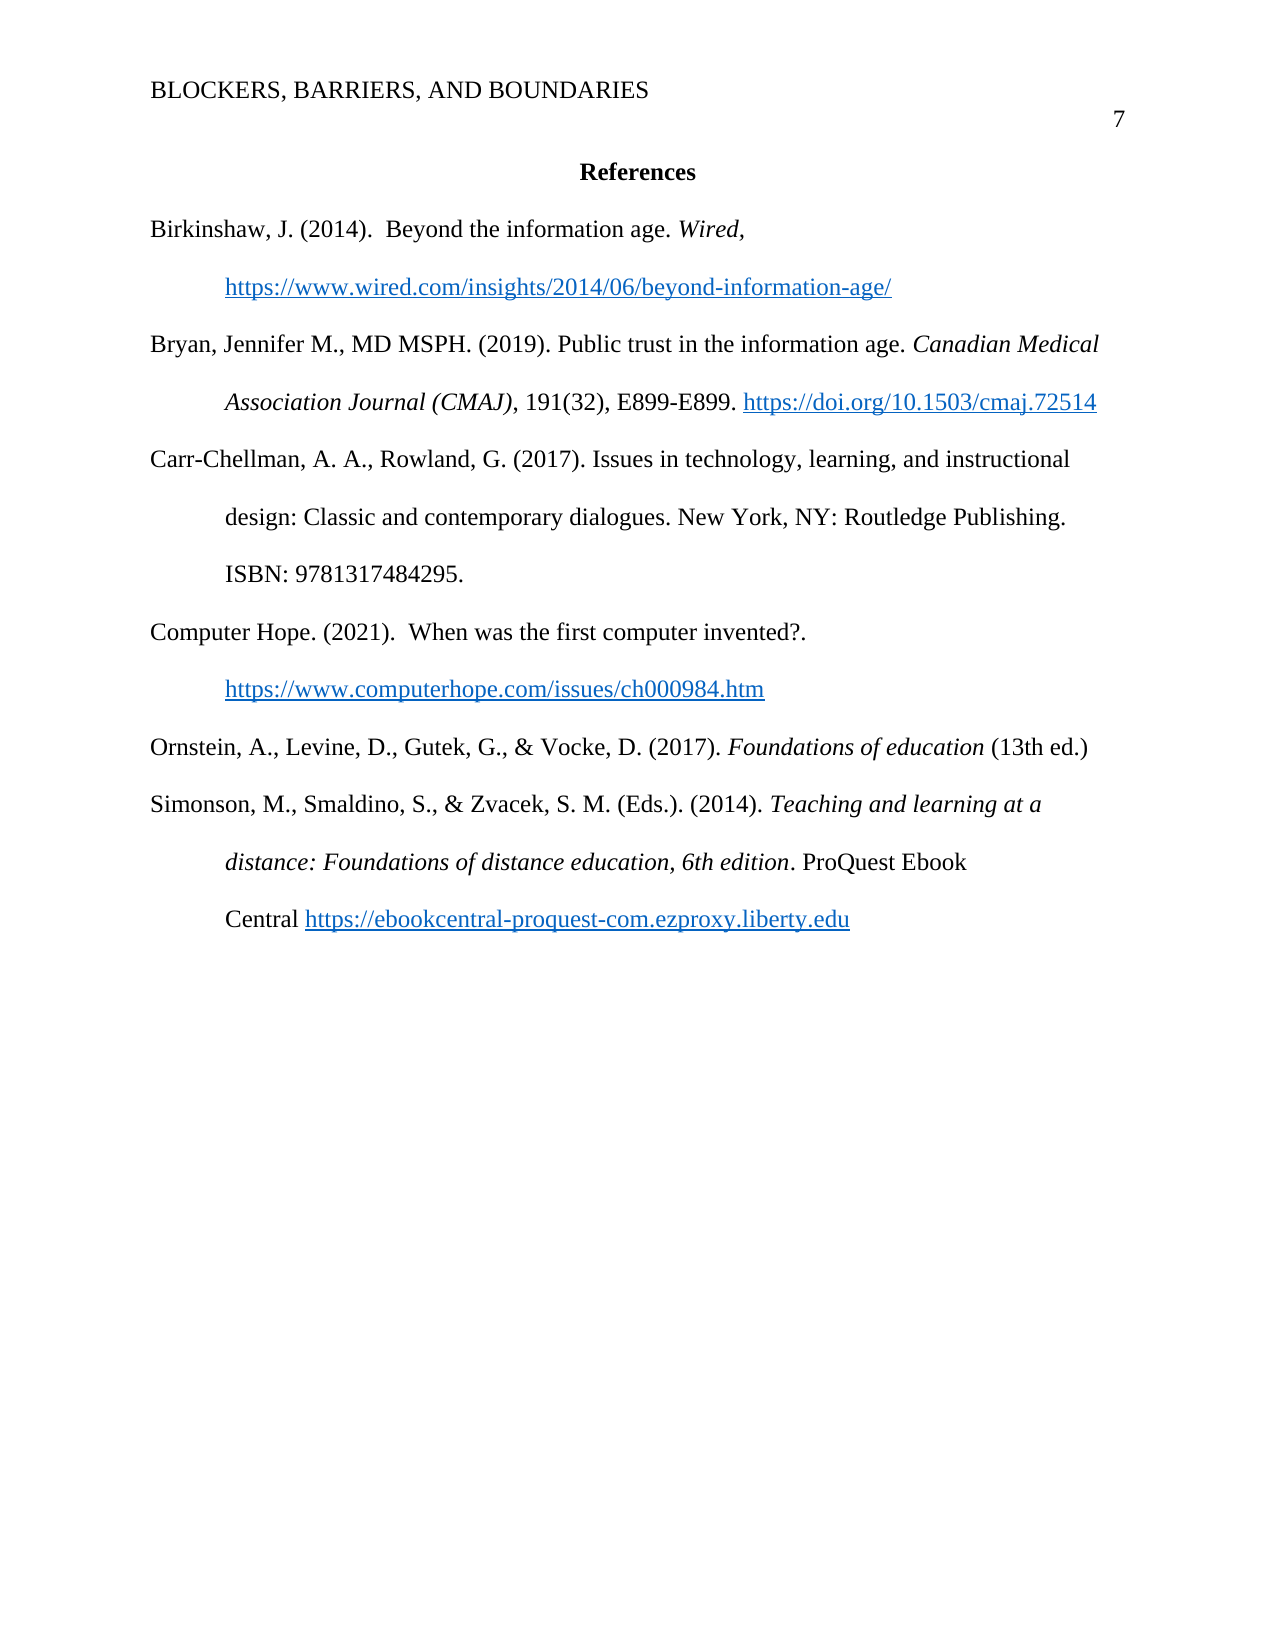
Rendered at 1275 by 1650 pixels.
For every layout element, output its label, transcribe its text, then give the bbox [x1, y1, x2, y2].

text Computer Hope. (2021). When was the first computer invented?. https://www.computerhope.com/issues/ch000984.htm [150, 617, 1125, 703]
text Simonson, M., Smaldino, S., & Zvacek, S. M. (Eds.). (2014). Teaching and learning at a distance: Foundations of distance education, 6th edition. ProQuest Ebook Central https://ebookcentral-proquest-com.ezproxy.liberty.edu [150, 789, 1125, 933]
text Carr-Chellman, A. A., Rowland, G. (2017). Issues in technology, learning, and instructional design: Classic and contemporary dialogues. New York, NY: Routledge Publishing. ISBN: 9781317484295. [150, 444, 1125, 588]
text Bryan, Jennifer M., MD MSPH. (2019). Public trust in the information age. Canadian Medical Association Journal (CMAJ), 191(32), E899-E899. https://doi.org/10.1503/cmaj.72514 [150, 329, 1125, 415]
text Birkinshaw, J. (2014). Beyond the information age. Wired, https://www.wired.com/insights/2014/06/beyond-information-age/ [150, 214, 1125, 300]
subtitle References [150, 157, 1125, 185]
text Ornstein, A., Levine, D., Gutek, G., & Vocke, D. (2017). Foundations of education (13th ed.) [150, 732, 1125, 760]
